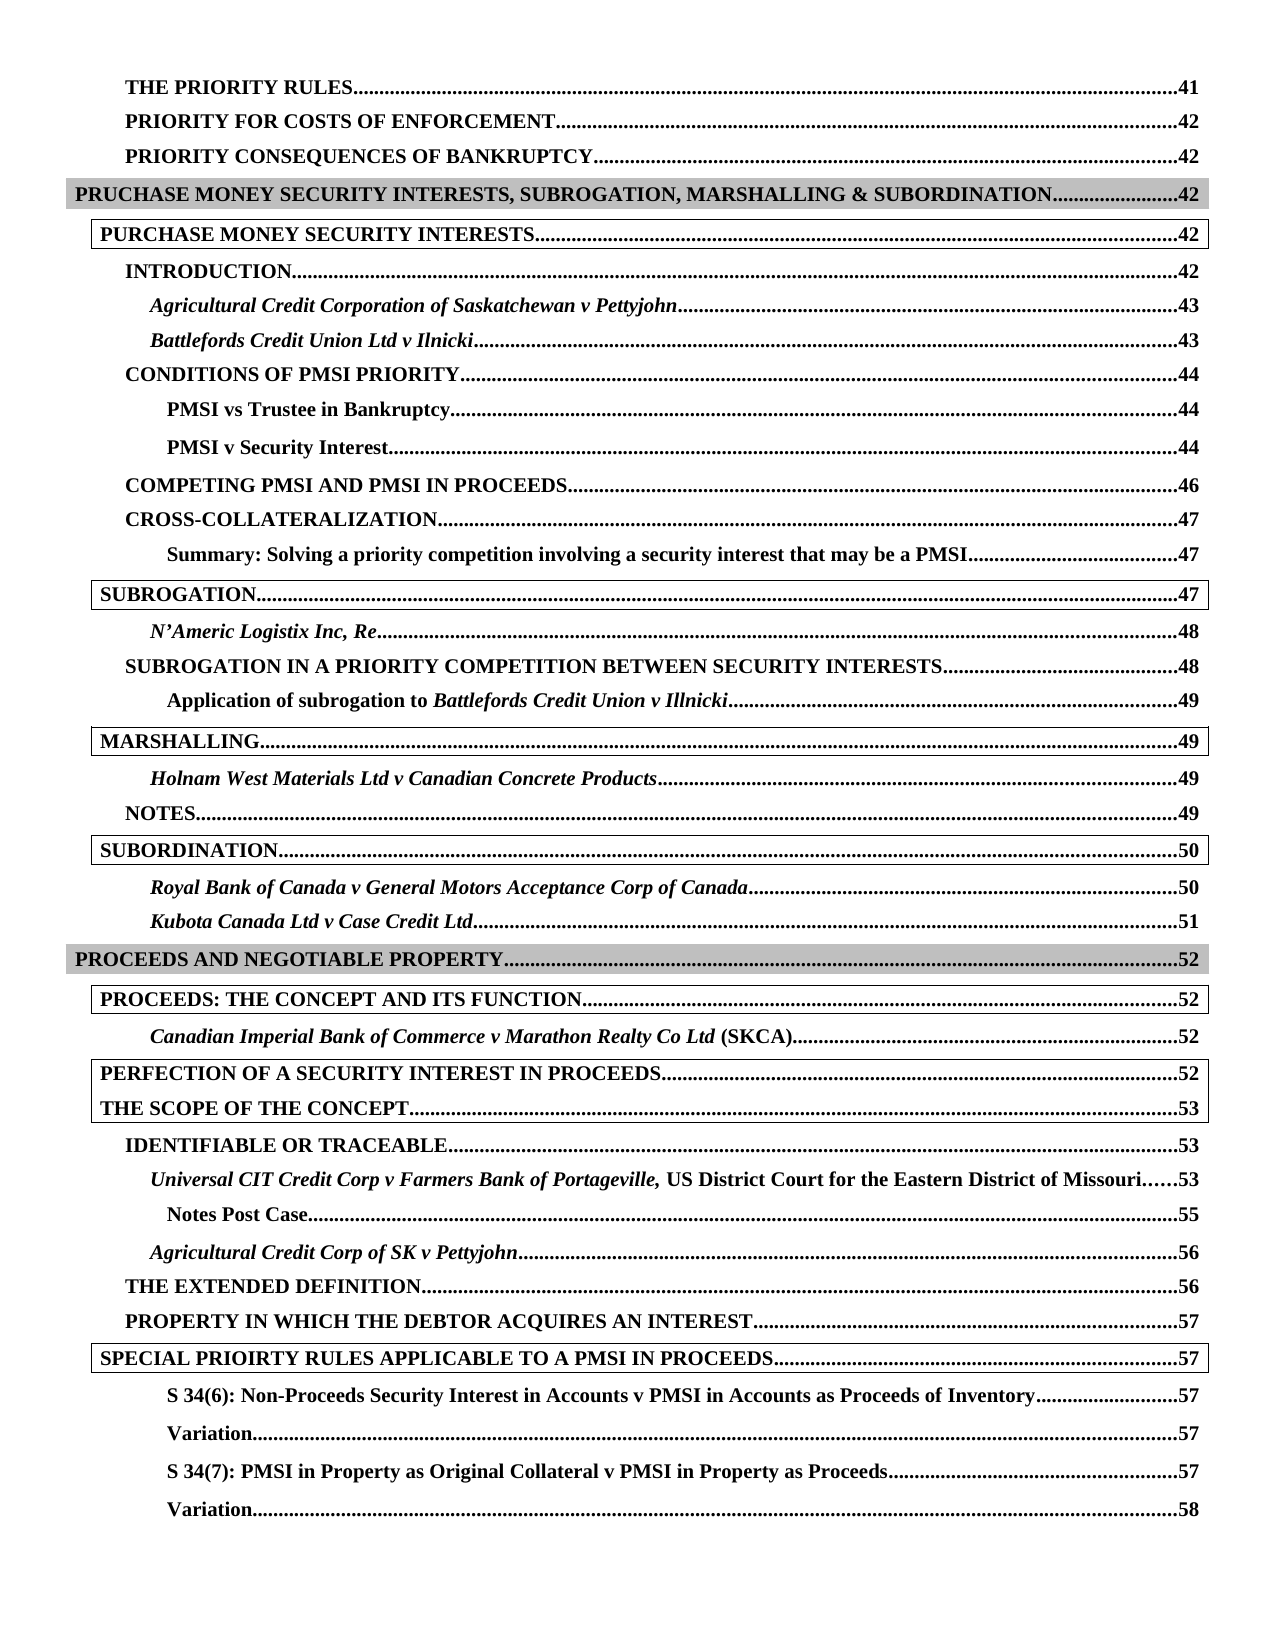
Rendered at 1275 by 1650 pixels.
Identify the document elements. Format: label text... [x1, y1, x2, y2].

text Notes Post Case 55 [167, 1202, 1200, 1226]
text marshalling 49 [92, 728, 1208, 755]
text priority for costs of enforcement 42 [125, 109, 1200, 133]
text Universal CIT Credit Corp v Farmers Bank of Portageville, US District Court for the Eastern District of Missouri 53 [150, 1167, 1200, 1191]
text Variation 57 [167, 1421, 1200, 1445]
text introduction 42 [125, 259, 1200, 283]
text Notes 49 [125, 801, 1200, 825]
text the priority rules 41 [125, 75, 1200, 99]
text PMSI vs Trustee in Bankruptcy 44 [167, 397, 1200, 421]
text conditions of pmsi priority 44 [125, 362, 1200, 386]
text PMSI v Security Interest 44 [167, 435, 1200, 459]
text N’Americ Logistix Inc, Re 48 [150, 619, 1200, 643]
text identifiable or traceable 53 [125, 1133, 1200, 1157]
text subrogation 47 [92, 581, 1208, 609]
text Holnam West Materials Ltd v Canadian Concrete Products 49 [150, 766, 1200, 790]
text the extended definition 56 [125, 1274, 1200, 1298]
text cross-collateralization 47 [125, 507, 1200, 531]
text Kubota Canada Ltd v Case Credit Ltd 51 [150, 909, 1200, 933]
text Agricultural Credit Corp of SK v Pettyjohn 56 [150, 1240, 1200, 1264]
text Summary: Solving a priority competition involving a security interest that may be a PMSI 47 [167, 542, 1200, 566]
text pruchase money security interests, subrogation, marshalling & subordination 42 [67, 180, 1208, 208]
text purchase money security interests 42 [92, 220, 1208, 248]
text Canadian Imperial Bank of Commerce v Marathon Realty Co Ltd (SKCA) 52 [150, 1024, 1200, 1048]
text Royal Bank of Canada v General Motors Acceptance Corp of Canada 50 [150, 875, 1200, 899]
text proceeds and negotiable property 52 [67, 945, 1208, 973]
text property in which the debtor acquires an interest 57 [125, 1309, 1200, 1333]
text competing pmsi and pmsi in proceeds 46 [125, 473, 1200, 497]
text S 34(7): PMSI in Property as Original Collateral v PMSI in Property as Proceeds 57 [167, 1459, 1200, 1483]
text subordination 50 [92, 836, 1208, 864]
text S 34(6): Non-Proceeds Security Interest in Accounts v PMSI in Accounts as Proceeds of Inventory 57 [167, 1383, 1200, 1407]
text priority consequences of bankruptcy 42 [125, 144, 1200, 168]
text proceeds: the concept and its function 52 [92, 986, 1208, 1013]
text the scope of the concept 53 [92, 1093, 1208, 1122]
text special prioirty rules applicable to a pmsi in proceeds 57 [92, 1344, 1208, 1372]
text perfection of a security interest in proceeds 52 [92, 1060, 1208, 1085]
text Application of subrogation to Battlefords Credit Union v Illnicki 49 [167, 688, 1200, 712]
text Battlefords Credit Union Ltd v Ilnicki 43 [150, 328, 1200, 352]
text Agricultural Credit Corporation of Saskatchewan v Pettyjohn 43 [150, 293, 1200, 317]
text Subrogation in a priority competition between security interests 48 [125, 654, 1200, 678]
text Variation 58 [167, 1497, 1200, 1521]
